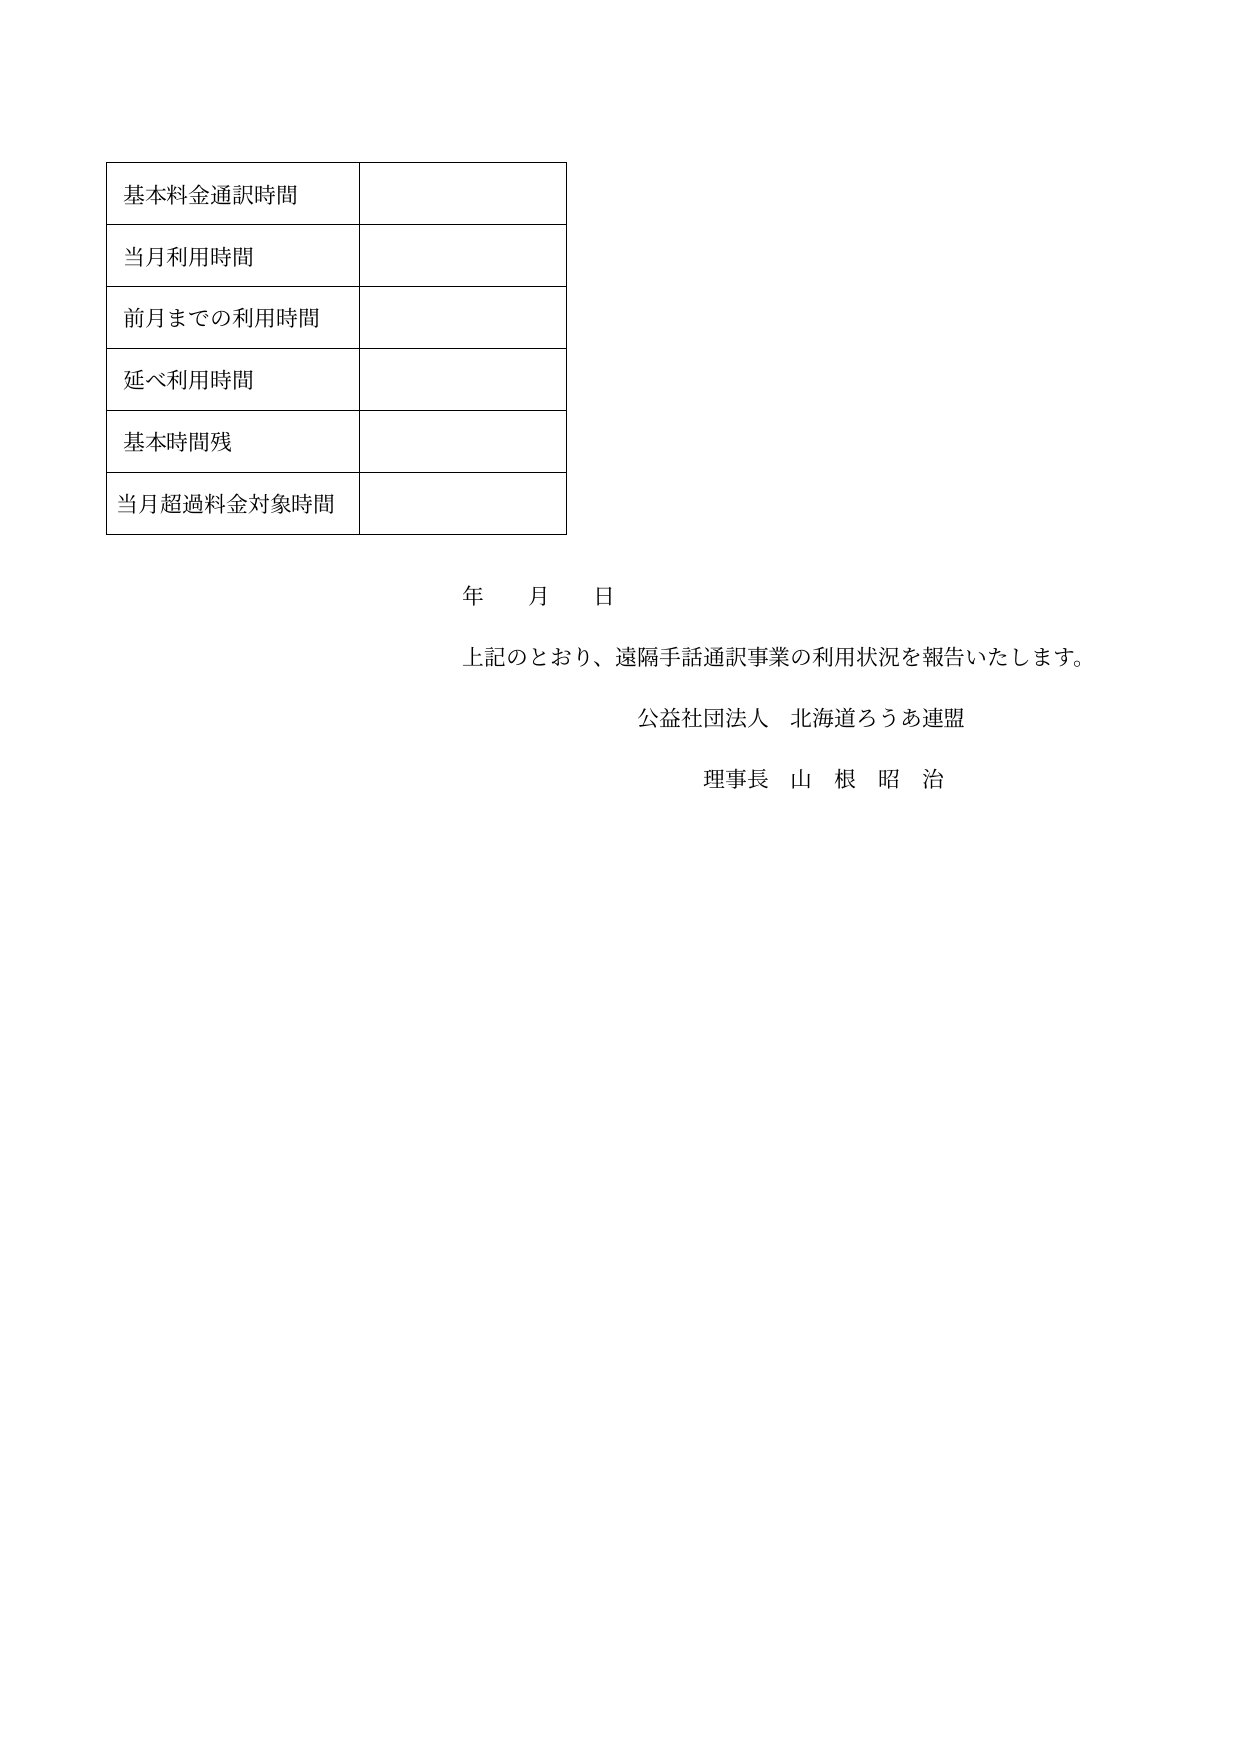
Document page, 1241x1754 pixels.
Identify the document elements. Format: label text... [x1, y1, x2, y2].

table_cell 当月利用時間 [107, 225, 359, 286]
table_cell [360, 349, 566, 410]
table_cell 前月までの利用時間 [107, 287, 359, 348]
text 上記のとおり、遠隔手話通訳事業の利用状況を報告いたします。 [112, 626, 1128, 687]
table_cell 延べ利用時間 [107, 349, 359, 410]
table_cell [360, 287, 566, 348]
text 年 月 日 [112, 565, 1128, 626]
table_cell [360, 473, 566, 533]
table_cell [360, 411, 566, 472]
table_header [360, 163, 566, 224]
table_cell [360, 225, 566, 286]
table_cell 基本時間残 [107, 411, 359, 472]
table_header 基本料金通訳時間 [107, 163, 359, 224]
text 理事長 山 根 昭 治 [112, 747, 1128, 808]
text 公益社団法人 北海道ろうあ連盟 [112, 687, 1128, 747]
table_cell 当月超過料金対象時間 [107, 473, 359, 533]
